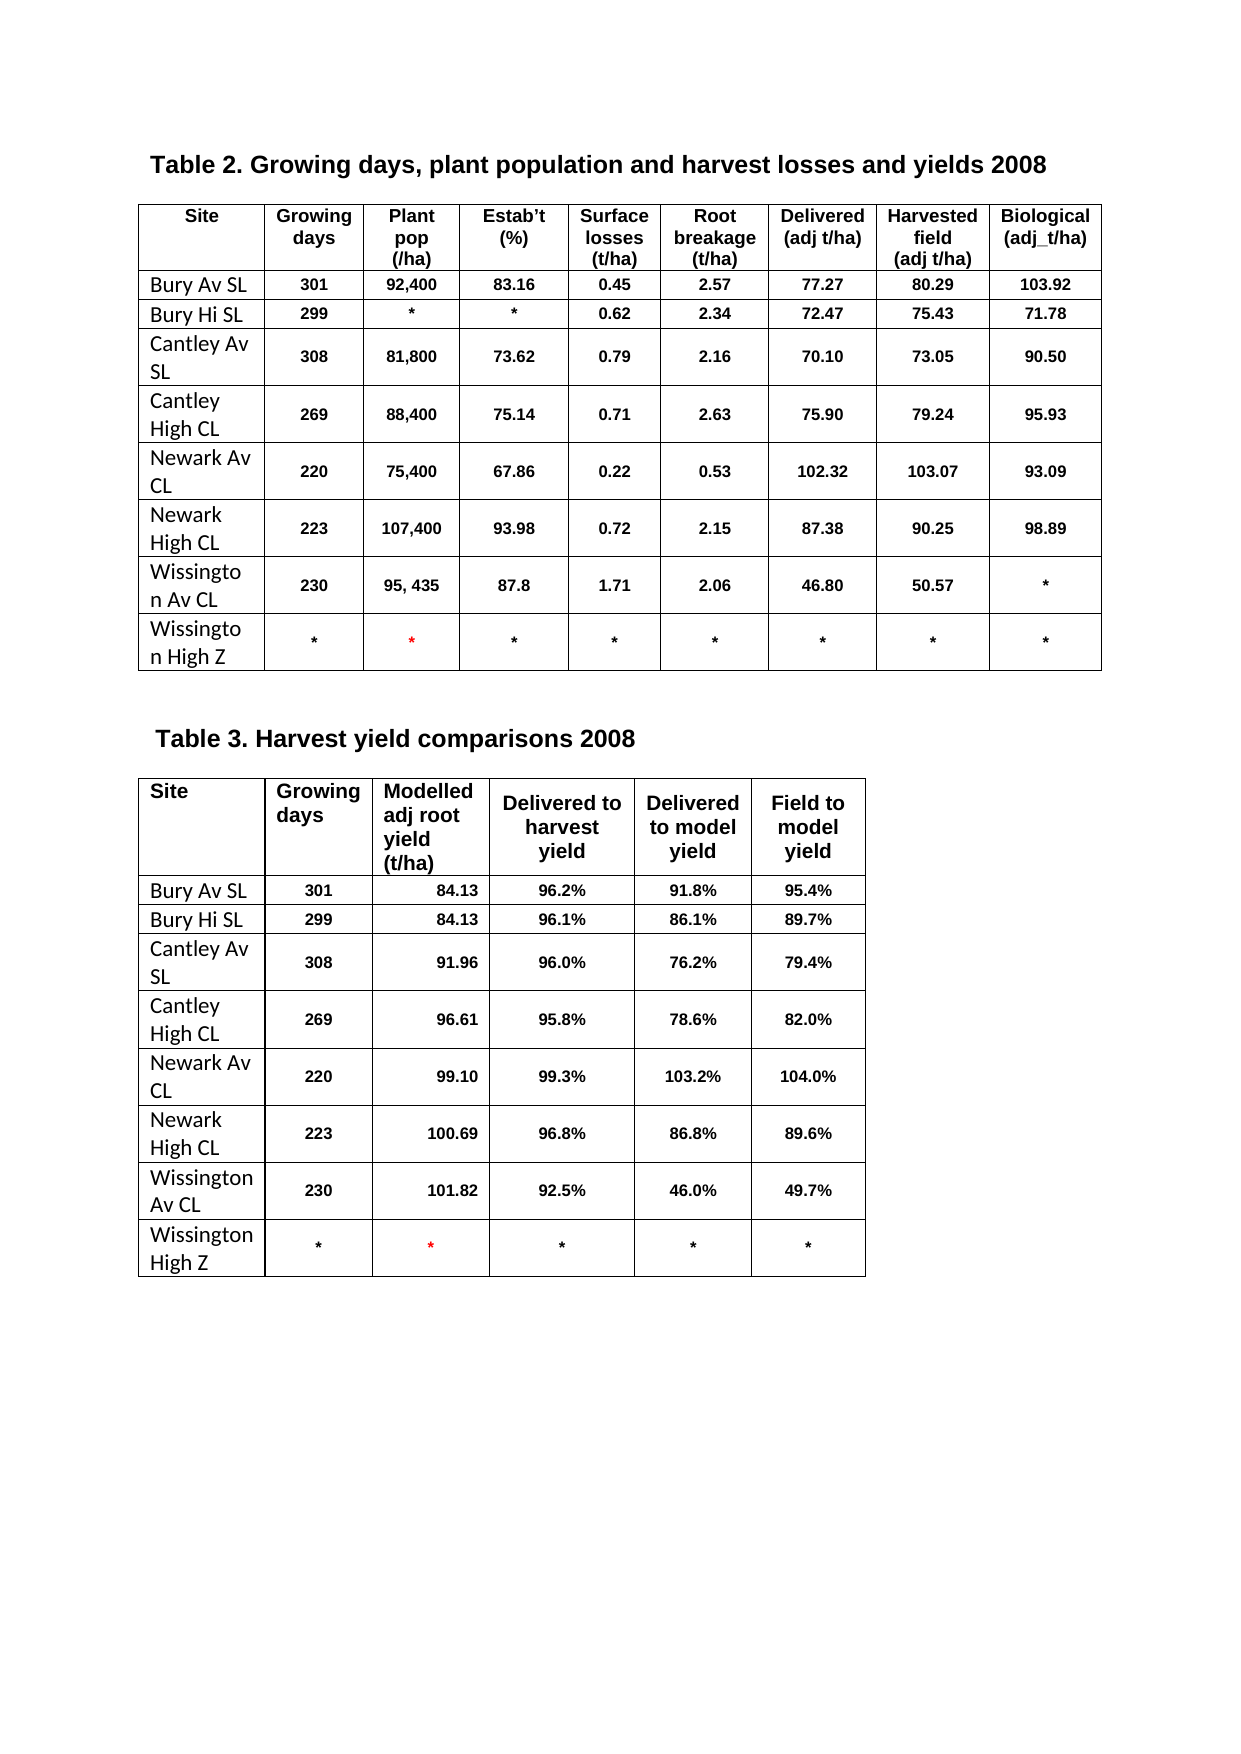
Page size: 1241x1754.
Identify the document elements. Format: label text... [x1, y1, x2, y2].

table_header Growing days [266, 779, 372, 875]
table_cell 102.32 [769, 443, 876, 499]
table_cell Newark High CL [139, 500, 264, 556]
table_cell Cantley Av SL [139, 934, 264, 990]
table_cell 223 [266, 1106, 372, 1162]
table_cell 86.8% [635, 1106, 751, 1162]
table_cell 308 [265, 329, 363, 385]
table_header Growing days [265, 205, 363, 269]
table_cell 72.47 [769, 300, 876, 328]
table_cell Wissington High Z [139, 1220, 264, 1276]
table_cell 107,400 [364, 500, 459, 556]
table_header Harvested field (adj t/ha) [877, 205, 989, 269]
table_cell 96.1% [490, 905, 634, 933]
table_cell 100.69 [373, 1106, 489, 1162]
table_cell 104.0% [752, 1049, 865, 1104]
table_cell Bury Av SL [139, 876, 264, 904]
table_cell 92.5% [490, 1163, 634, 1219]
table_cell 93.98 [460, 500, 568, 556]
table_cell 0.22 [569, 443, 660, 499]
table_cell Newark Av CL [139, 1049, 264, 1104]
table_cell 2.63 [661, 386, 768, 442]
table_cell 75.43 [877, 300, 989, 328]
table_cell 91.8% [635, 876, 751, 904]
table_cell 99.10 [373, 1049, 489, 1104]
table_cell 2.15 [661, 500, 768, 556]
table_cell 67.86 [460, 443, 568, 499]
table_cell 83.16 [460, 271, 568, 299]
table_cell 49.7% [752, 1163, 865, 1219]
table_cell * [373, 1220, 489, 1276]
table_cell Bury Av SL [139, 271, 264, 299]
table_cell 86.1% [635, 905, 751, 933]
table_cell 299 [265, 300, 363, 328]
table_cell * [877, 614, 989, 670]
table_cell 98.89 [990, 500, 1101, 556]
table_cell 301 [266, 876, 372, 904]
table_cell 308 [266, 934, 372, 990]
table_cell 73.05 [877, 329, 989, 385]
text Table 3. Harvest yield comparisons 2008 [150, 724, 1090, 753]
table_cell * [460, 614, 568, 670]
table_cell Bury Hi SL [139, 905, 264, 933]
table_cell 0.62 [569, 300, 660, 328]
table_cell 96.61 [373, 991, 489, 1047]
table_cell 89.7% [752, 905, 865, 933]
table_cell 269 [265, 386, 363, 442]
table_cell 84.13 [373, 876, 489, 904]
table_cell * [661, 614, 768, 670]
table_cell 93.09 [990, 443, 1101, 499]
table_cell 99.3% [490, 1049, 634, 1104]
table_cell 75.90 [769, 386, 876, 442]
table_cell * [569, 614, 660, 670]
table_cell Bury Hi SL [139, 300, 264, 328]
table_cell * [990, 614, 1101, 670]
table_cell Wissington High Z [139, 614, 264, 670]
table_cell 2.06 [661, 557, 768, 613]
table_cell Cantley High CL [139, 386, 264, 442]
table_cell 95.93 [990, 386, 1101, 442]
table_header Field to model yield [752, 779, 865, 875]
table_cell 95.4% [752, 876, 865, 904]
table_cell 77.27 [769, 271, 876, 299]
table_cell 78.6% [635, 991, 751, 1047]
table_cell 0.72 [569, 500, 660, 556]
table_cell 91.96 [373, 934, 489, 990]
table_cell * [769, 614, 876, 670]
table_cell 70.10 [769, 329, 876, 385]
table_cell 301 [265, 271, 363, 299]
table_cell 84.13 [373, 905, 489, 933]
table_header Delivered to model yield [635, 779, 751, 875]
table_cell 90.25 [877, 500, 989, 556]
table_cell * [265, 614, 363, 670]
table_cell 2.16 [661, 329, 768, 385]
table_cell 230 [266, 1163, 372, 1219]
table_cell 79.24 [877, 386, 989, 442]
table_header Site [139, 205, 264, 269]
table_header Estab’t (%) [460, 205, 568, 269]
table_cell 1.71 [569, 557, 660, 613]
table_cell 95, 435 [364, 557, 459, 613]
table_cell 103.07 [877, 443, 989, 499]
text Table 2. Growing days, plant population and harvest losses and yields 2008 [150, 150, 1090, 179]
table_cell 79.4% [752, 934, 865, 990]
table_cell 87.38 [769, 500, 876, 556]
table_cell 71.78 [990, 300, 1101, 328]
table_cell * [460, 300, 568, 328]
table_cell 220 [266, 1049, 372, 1104]
table_cell * [364, 300, 459, 328]
table_cell * [490, 1220, 634, 1276]
table_cell 75.14 [460, 386, 568, 442]
table_cell 269 [266, 991, 372, 1047]
table_header Biological (adj_t/ha) [990, 205, 1101, 269]
table_cell * [990, 557, 1101, 613]
table_cell 87.8 [460, 557, 568, 613]
table_cell 96.0% [490, 934, 634, 990]
table_cell Wissington Av CL [139, 557, 264, 613]
table_header Root breakage (t/ha) [661, 205, 768, 269]
table_cell 0.53 [661, 443, 768, 499]
table_cell 96.8% [490, 1106, 634, 1162]
table_cell 46.0% [635, 1163, 751, 1219]
table_cell 220 [265, 443, 363, 499]
table_header Plant pop (/ha) [364, 205, 459, 269]
table_header Delivered to harvest yield [490, 779, 634, 875]
table_cell 75,400 [364, 443, 459, 499]
table_cell 80.29 [877, 271, 989, 299]
table_cell * [635, 1220, 751, 1276]
table_cell 0.45 [569, 271, 660, 299]
table_cell 96.2% [490, 876, 634, 904]
table_cell 103.2% [635, 1049, 751, 1104]
table_cell 46.80 [769, 557, 876, 613]
table_cell 73.62 [460, 329, 568, 385]
table_header Surface losses (t/ha) [569, 205, 660, 269]
table_header Modelled adj root yield (t/ha) [373, 779, 489, 875]
table_cell 299 [266, 905, 372, 933]
table_cell 81,800 [364, 329, 459, 385]
table_cell 103.92 [990, 271, 1101, 299]
table_cell 2.34 [661, 300, 768, 328]
table_cell 223 [265, 500, 363, 556]
table_cell 0.71 [569, 386, 660, 442]
table_cell 82.0% [752, 991, 865, 1047]
table_cell 92,400 [364, 271, 459, 299]
table_cell * [752, 1220, 865, 1276]
table_cell Wissington Av CL [139, 1163, 264, 1219]
table_cell 90.50 [990, 329, 1101, 385]
table_cell * [364, 614, 459, 670]
table_cell 89.6% [752, 1106, 865, 1162]
table_cell 230 [265, 557, 363, 613]
table_cell * [266, 1220, 372, 1276]
table_cell 101.82 [373, 1163, 489, 1219]
table_cell 2.57 [661, 271, 768, 299]
table_cell Newark High CL [139, 1106, 264, 1162]
table_cell 76.2% [635, 934, 751, 990]
table_header Site [139, 779, 264, 875]
table_cell 50.57 [877, 557, 989, 613]
table_cell 95.8% [490, 991, 634, 1047]
table_cell Cantley Av SL [139, 329, 264, 385]
table_header Delivered (adj t/ha) [769, 205, 876, 269]
table_cell 88,400 [364, 386, 459, 442]
table_cell Newark Av CL [139, 443, 264, 499]
table_cell 0.79 [569, 329, 660, 385]
table_cell Cantley High CL [139, 991, 264, 1047]
